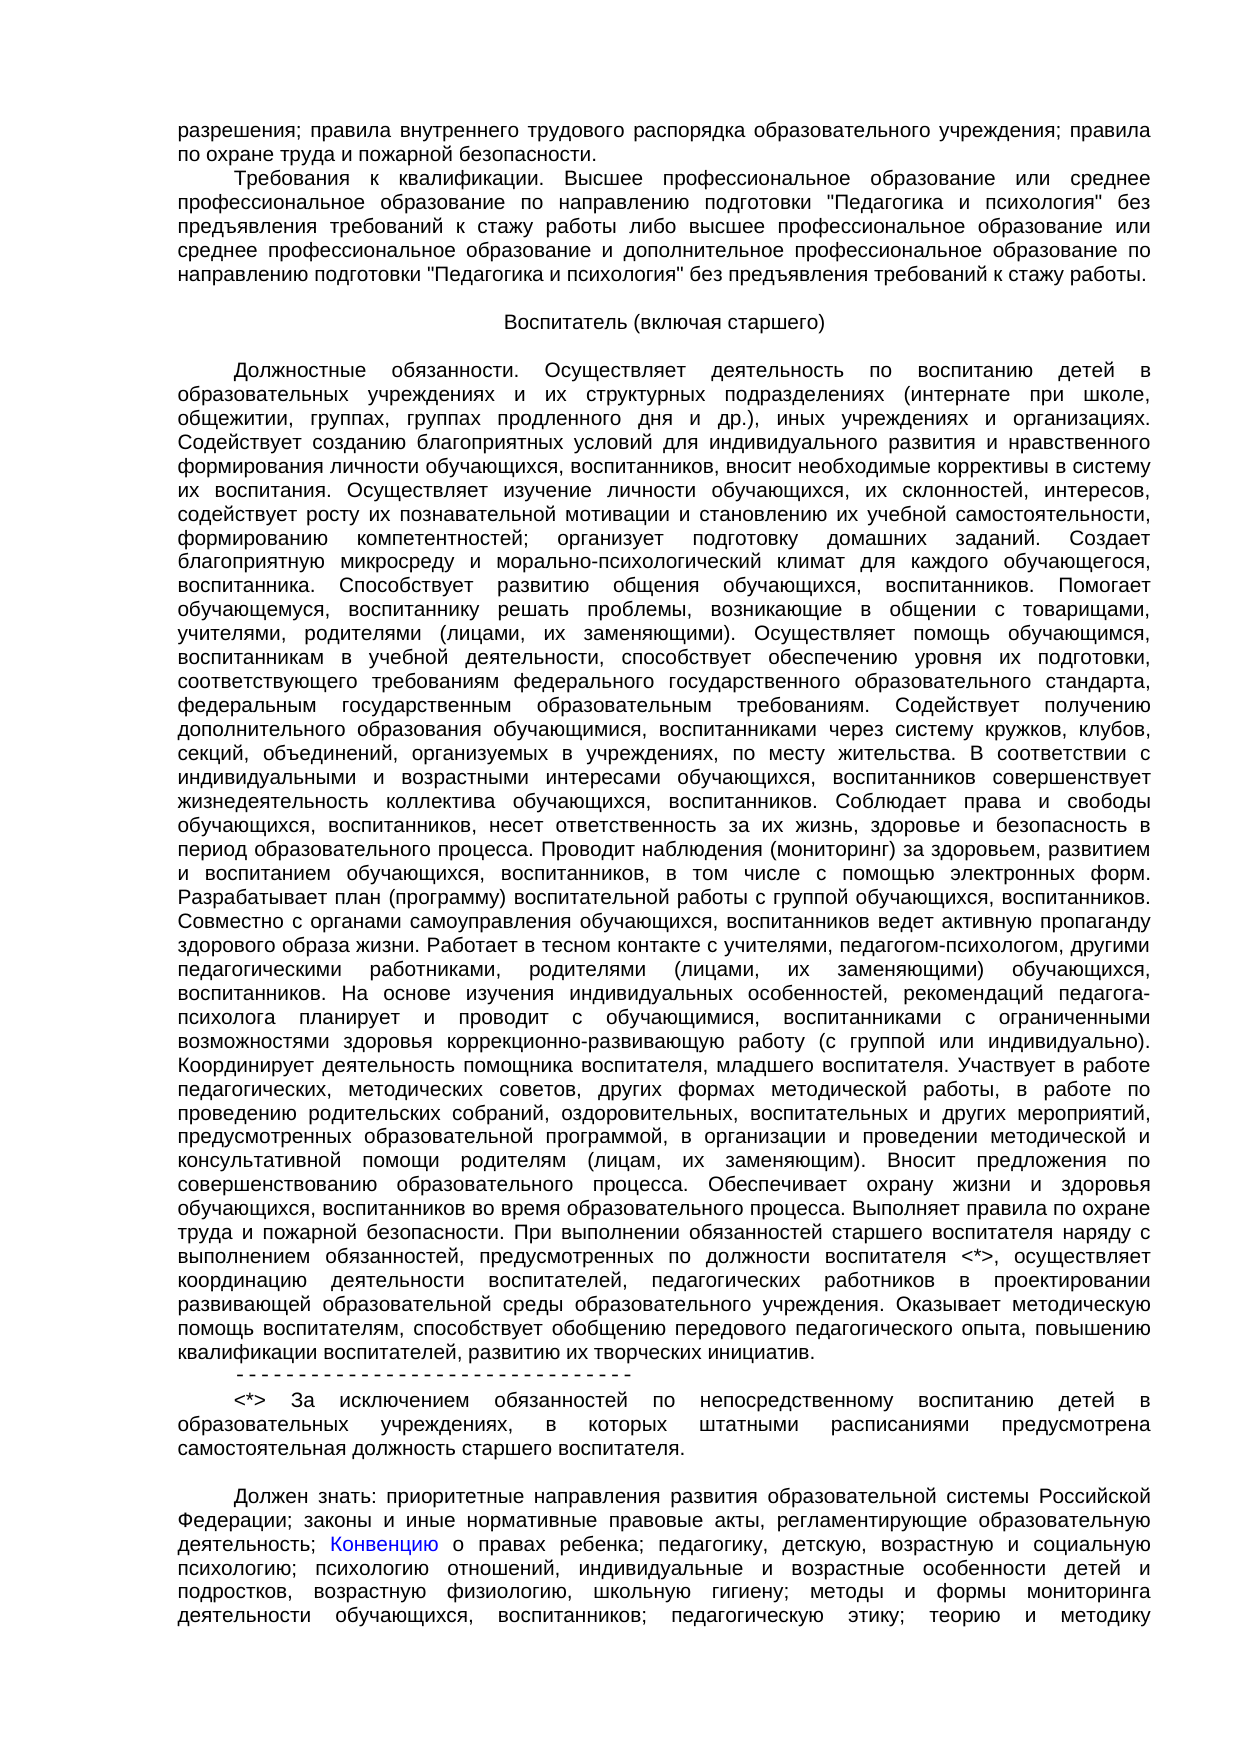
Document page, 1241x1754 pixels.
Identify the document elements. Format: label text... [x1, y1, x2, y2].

text -------------------------------- [177, 1364, 1152, 1388]
text <*> За исключением обязанностей по непосредственному воспитанию детей в образовательных учреждениях, в которых штатными расписаниями предусмотрена самостоятельная должность старшего воспитателя. [177, 1388, 1152, 1459]
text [177, 118, 1152, 166]
text Должностные обязанности. Осуществляет деятельность по воспитанию детей в образовательных учреждениях и их структурных подразделениях (интернате при школе, общежитии, группах, группах продленного дня и др.), иных учреждениях и организациях. Содействует созданию благоприятных условий для индивидуального развития и нравственного формирования личности обучающихся, воспитанников, вносит необходимые коррективы в систему их воспитания. Осуществляет изучение личности обучающихся, их склонностей, интересов, содействует росту их познавательной мотивации и становлению их учебной самостоятельности, формированию компетентностей; организует подготовку домашних заданий. Создает благоприятную микросреду и морально-психологический климат для каждого обучающегося, воспитанника. Способствует развитию общения обучающихся, воспитанников. Помогает обучающемуся, воспитаннику решать проблемы, возникающие в общении с товарищами, учителями, родителями (лицами, их заменяющими). Осуществляет помощь обучающимся, воспитанникам в учебной деятельности, способствует обеспечению уровня их подготовки, соответствующего требованиям федерального государственного образовательного стандарта, федеральным государственным образовательным требованиям. Содействует получению дополнительного образования обучающимися, воспитанниками через систему кружков, клубов, секций, объединений, организуемых в учреждениях, по месту жительства. В соответствии с индивидуальными и возрастными интересами обучающихся, воспитанников совершенствует жизнедеятельность коллектива обучающихся, воспитанников. Соблюдает права и свободы обучающихся, воспитанников, несет ответственность за их жизнь, здоровье и безопасность в период образовательного процесса. Проводит наблюдения (мониторинг) за здоровьем, развитием и воспитанием обучающихся, воспитанников, в том числе с помощью электронных форм. Разрабатывает план (программу) воспитательной работы с группой обучающихся, воспитанников. Совместно с органами самоуправления обучающихся, воспитанников ведет активную пропаганду здорового образа жизни. Работает в тесном контакте с учителями, педагогом-психологом, другими педагогическими работниками, родителями (лицами, их заменяющими) обучающихся, воспитанников. На основе изучения индивидуальных особенностей, рекомендаций педагога-психолога планирует и проводит с обучающимися, воспитанниками с ограниченными возможностями здоровья коррекционно-развивающую работу (с группой или индивидуально). Координирует деятельность помощника воспитателя, младшего воспитателя. Участвует в работе педагогических, методических советов, других формах методической работы, в работе по проведению родительских собраний, оздоровительных, воспитательных и других мероприятий, предусмотренных образовательной программой, в организации и проведении методической и консультативной помощи родителям (лицам, их заменяющим). Вносит предложения по совершенствованию образовательного процесса. Обеспечивает охрану жизни и здоровья обучающихся, воспитанников во время образовательного процесса. Выполняет правила по охране труда и пожарной безопасности. При выполнении обязанностей старшего воспитателя наряду с выполнением обязанностей, предусмотренных по должности воспитателя <*>, осуществляет координацию деятельности воспитателей, педагогических работников в проектировании развивающей образовательной среды образовательного учреждения. Оказывает методическую помощь воспитателям, способствует обобщению передового педагогического опыта, повышению квалификации воспитателей, развитию их творческих инициатив. [177, 358, 1152, 1364]
text Требования к квалификации. Высшее профессиональное образование или среднее профессиональное образование по направлению подготовки "Педагогика и психология" без предъявления требований к стажу работы либо высшее профессиональное образование или среднее профессиональное образование и дополнительное профессиональное образование по направлению подготовки "Педагогика и психология" без предъявления требований к стажу работы. [177, 166, 1152, 286]
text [177, 1483, 1152, 1627]
text Воспитатель (включая старшего) [177, 310, 1152, 334]
